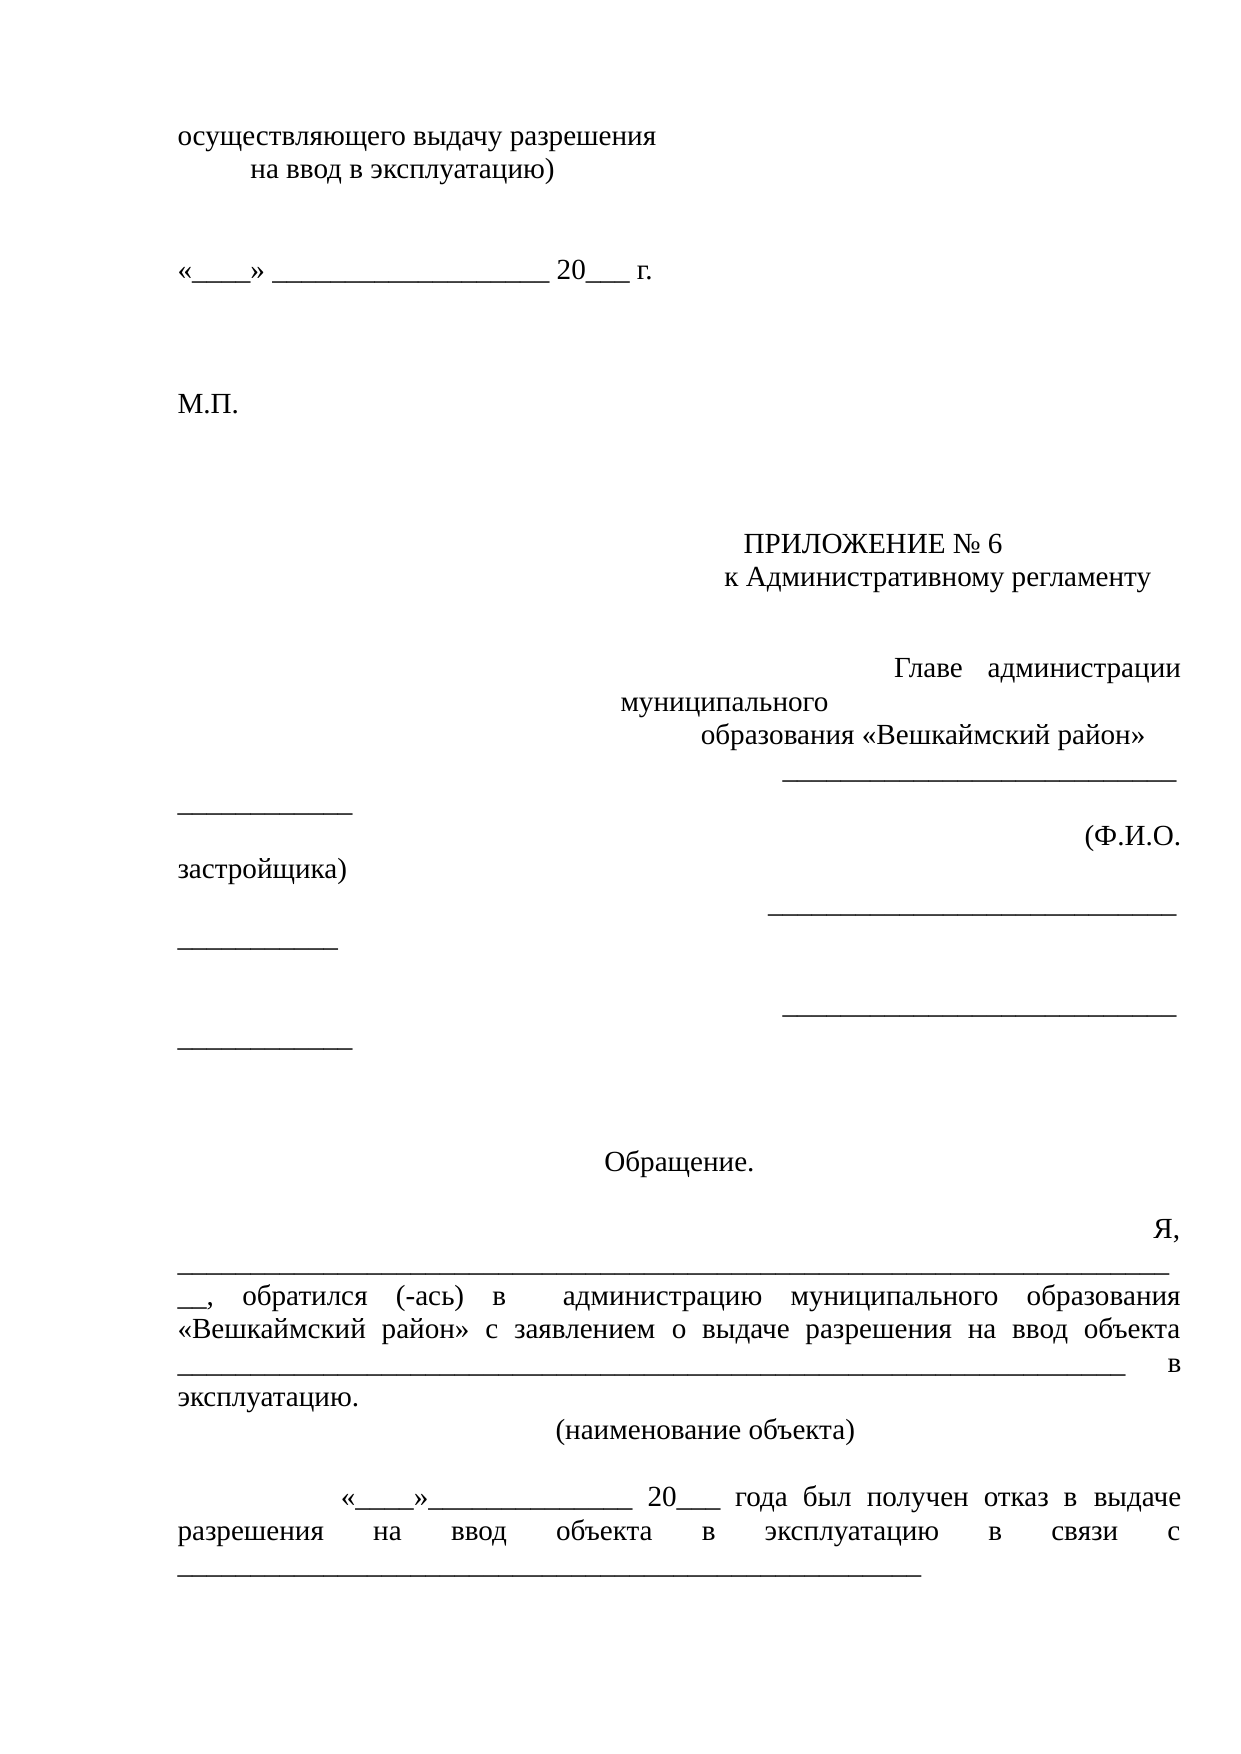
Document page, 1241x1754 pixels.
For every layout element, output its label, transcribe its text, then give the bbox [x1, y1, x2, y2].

text М.П. [177, 386, 1181, 420]
text к Административному регламенту [177, 559, 1181, 593]
text Я, ______________________________________________________________________, обратился (-ась) в администрацию муниципального образования «Вешкаймский район» с заявлением о выдаче разрешения на ввод объекта _________________________________________________________________ в эксплуатацию. [177, 1211, 1181, 1412]
text _______________________________________ [177, 885, 1181, 952]
text Обращение. [177, 1144, 1181, 1177]
text Главе администрации муниципального [620, 650, 1181, 717]
text ПРИЛОЖЕНИЕ № 6 [177, 526, 1181, 559]
text _______________________________________ [177, 751, 1181, 818]
text (наименование объекта) [177, 1412, 1181, 1446]
text на ввод в эксплуатацию) [177, 152, 1181, 185]
text (Ф.И.О. застройщика) [177, 818, 1181, 885]
text _______________________________________ [177, 986, 1181, 1053]
text образования «Вешкаймский район» [620, 717, 1181, 751]
text «____»______________ 20___ года был получен отказ в выдаче разрешения на ввод объекта в эксплуатацию в связи с ___________________________________________________ [177, 1479, 1181, 1580]
text осуществляющего выдачу разрешения [177, 118, 1181, 152]
text «____» ___________________ 20___ г. [177, 252, 1181, 286]
